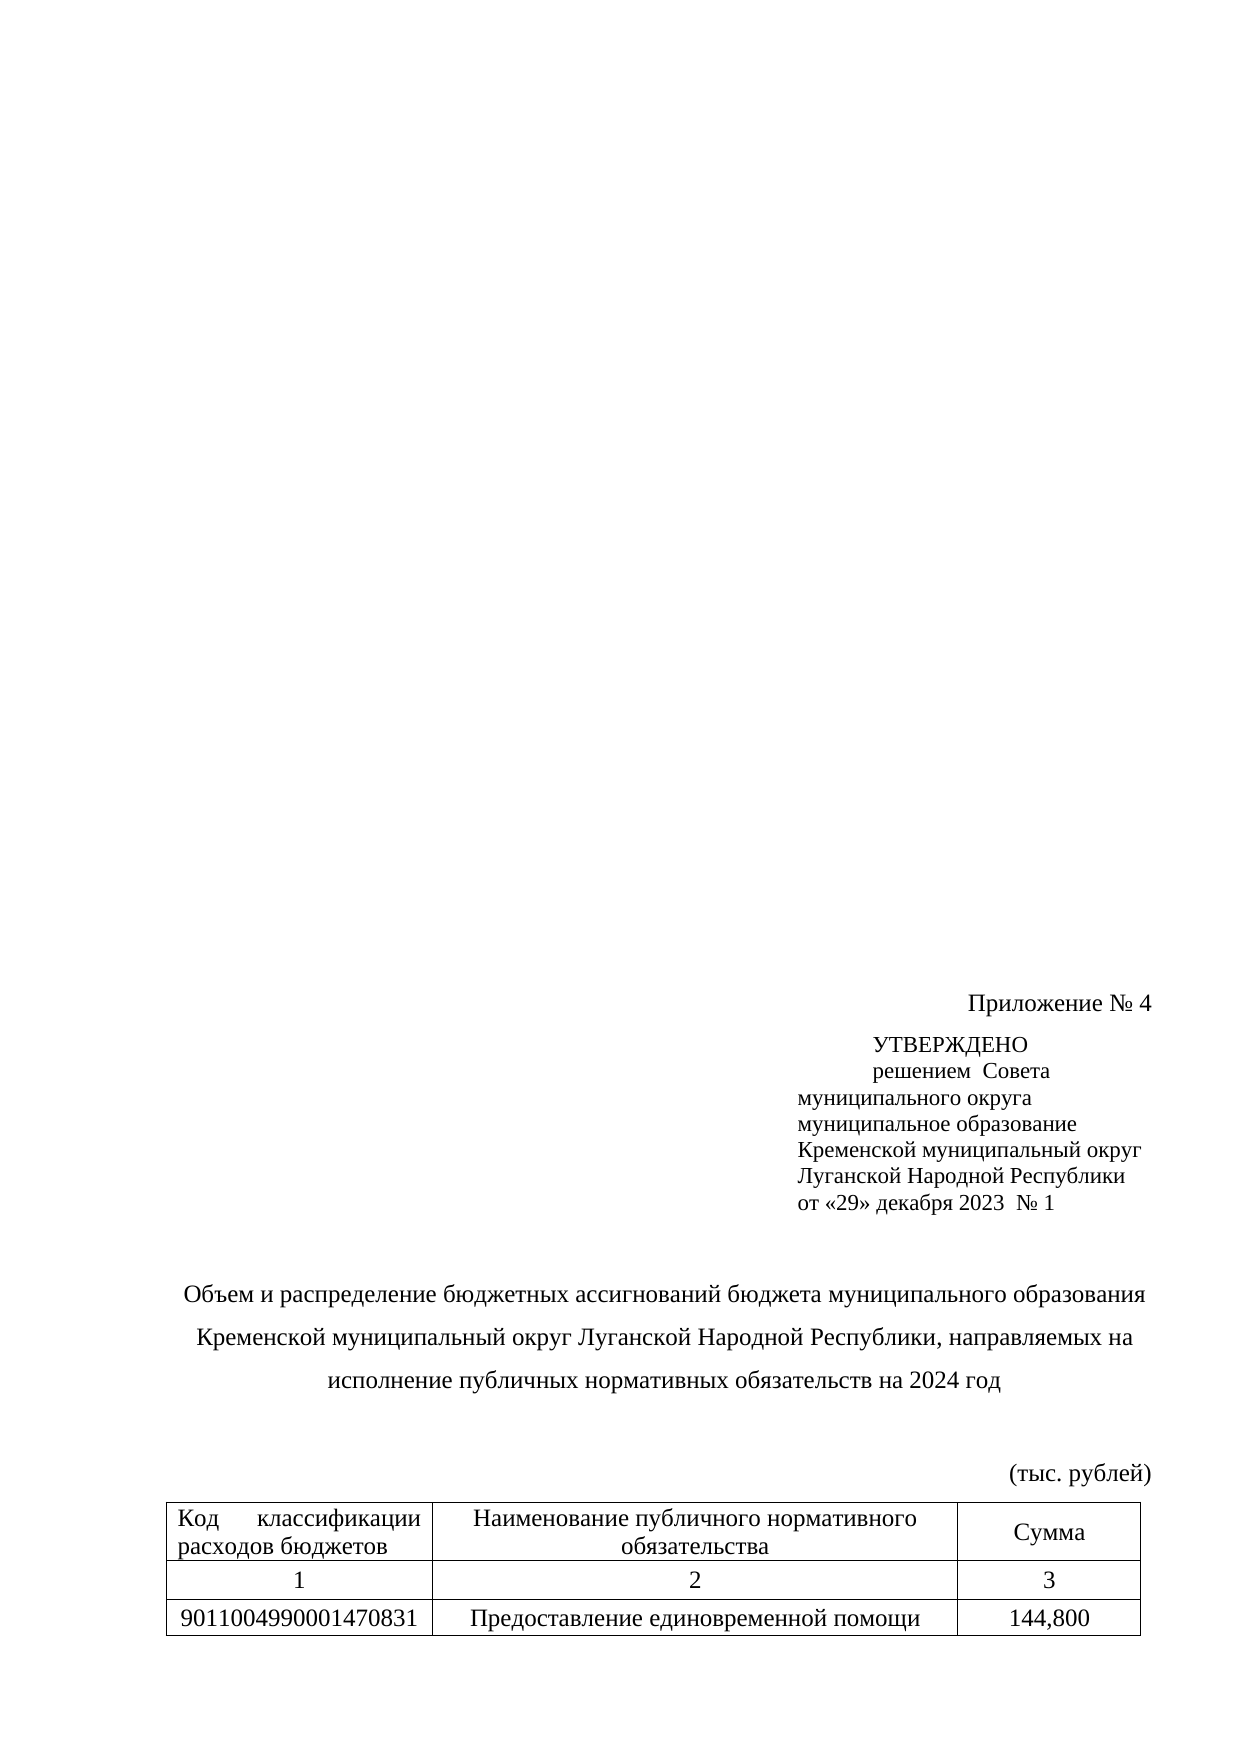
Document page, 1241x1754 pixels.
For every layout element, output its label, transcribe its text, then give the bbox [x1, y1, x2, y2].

table_header Код классификации расходов бюджетов [167, 1503, 432, 1560]
table_cell 2 [433, 1561, 957, 1599]
table_cell 3 [958, 1561, 1140, 1599]
text решением Совета муниципального округа муниципальное образование Кременской муниципальный округ Луганской Народной Республики [797, 1057, 1152, 1189]
text (тыс. рублей) [177, 1458, 1152, 1487]
table_cell 144,800 [958, 1600, 1140, 1635]
text от «29» декабря 2023 № 1 [797, 1189, 1152, 1215]
table_header Сумма [958, 1503, 1140, 1560]
text Объем и распределение бюджетных ассигнований бюджета муниципального образования Кременской муниципальный округ Луганской Народной Республики, направляемых на исполнение публичных нормативных обязательств на 2024 год [177, 1279, 1152, 1394]
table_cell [433, 1600, 957, 1635]
table_header Наименование публичного нормативного обязательства [433, 1503, 957, 1560]
text УТВЕРЖДЕНО [797, 1031, 1152, 1057]
text Приложение № 4 [177, 988, 1152, 1016]
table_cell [167, 1600, 432, 1635]
table_cell 1 [167, 1561, 432, 1599]
